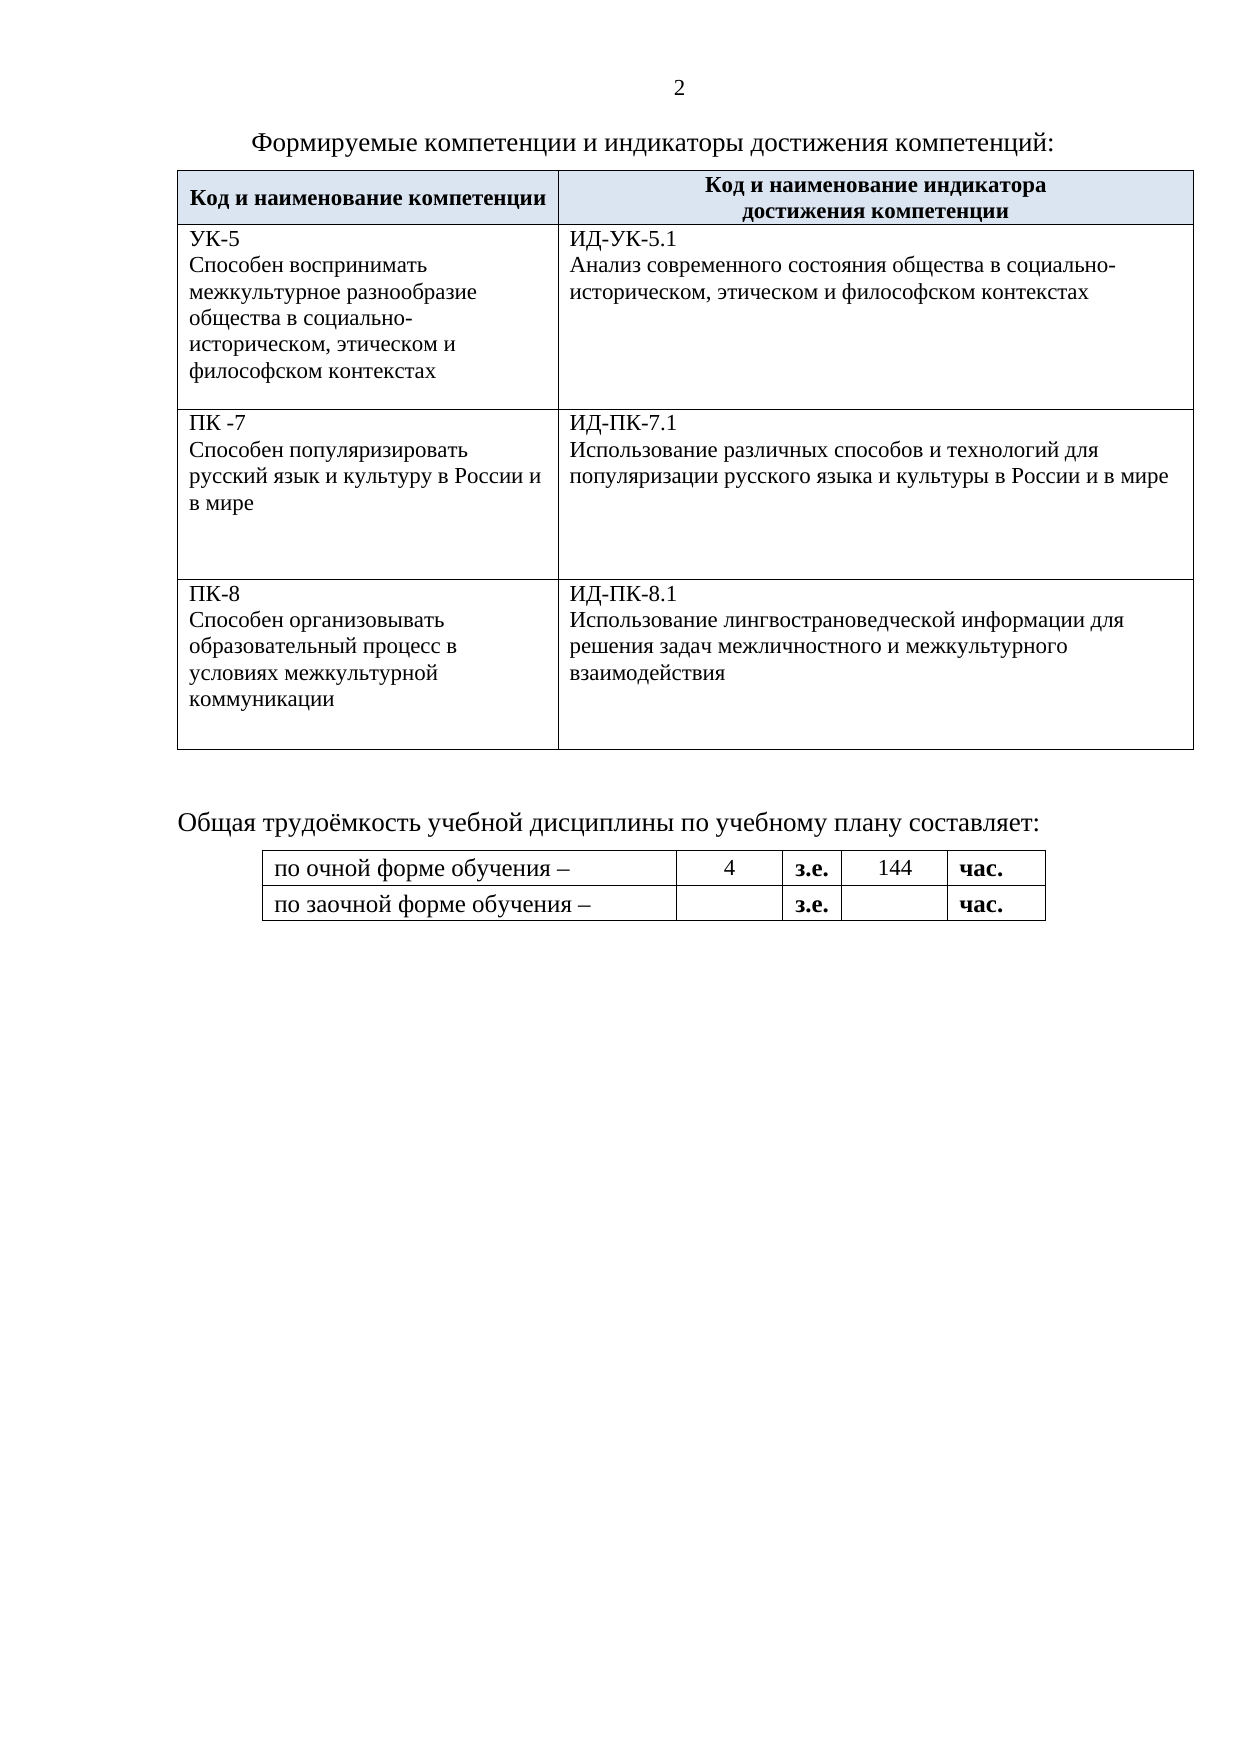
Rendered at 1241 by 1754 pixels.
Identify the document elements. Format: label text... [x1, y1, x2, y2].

table_cell по заочной форме обучения – [263, 886, 676, 920]
table_cell з.е. [783, 886, 841, 920]
table_cell [677, 886, 782, 920]
table_cell [842, 886, 947, 920]
table_header 4 [677, 851, 782, 885]
table_cell ИД-ПК-8.1 Использование лингвострановедческой информации для решения задач межличностного и межкультурного взаимодействия [559, 580, 1193, 749]
table_header Код и наименование индикатора достижения компетенции [559, 171, 1193, 224]
table_cell ИД-ПК-7.1 Использование различных способов и технологий для популяризации русского языка и культуры в России и в мире [559, 410, 1193, 578]
table_cell УК-5 Способен воспринимать межкультурное разнообразие общества в социально-историческом, этическом и философском контекстах [178, 225, 558, 408]
table_header по очной форме обучения – [263, 851, 676, 885]
table_header 144 [842, 851, 947, 885]
table_cell ПК -7 Способен популяризировать русский язык и культуру в России и в мире [178, 410, 558, 578]
table_header з.е. [783, 851, 841, 885]
table_cell час. [948, 886, 1045, 920]
subtitle Формируемые компетенции и индикаторы достижения компетенций: [251, 127, 1181, 158]
subtitle Общая трудоёмкость учебной дисциплины по учебному плану составляет: [177, 806, 1181, 837]
table_cell ИД-УК-5.1 Анализ современного состояния общества в социально-историческом, этическом и философском контекстах [559, 225, 1193, 408]
table_cell ПК-8 Способен организовывать образовательный процесс в условиях межкультурной коммуникации [178, 580, 558, 749]
table_header час. [948, 851, 1045, 885]
table_header Код и наименование компетенции [178, 171, 558, 224]
